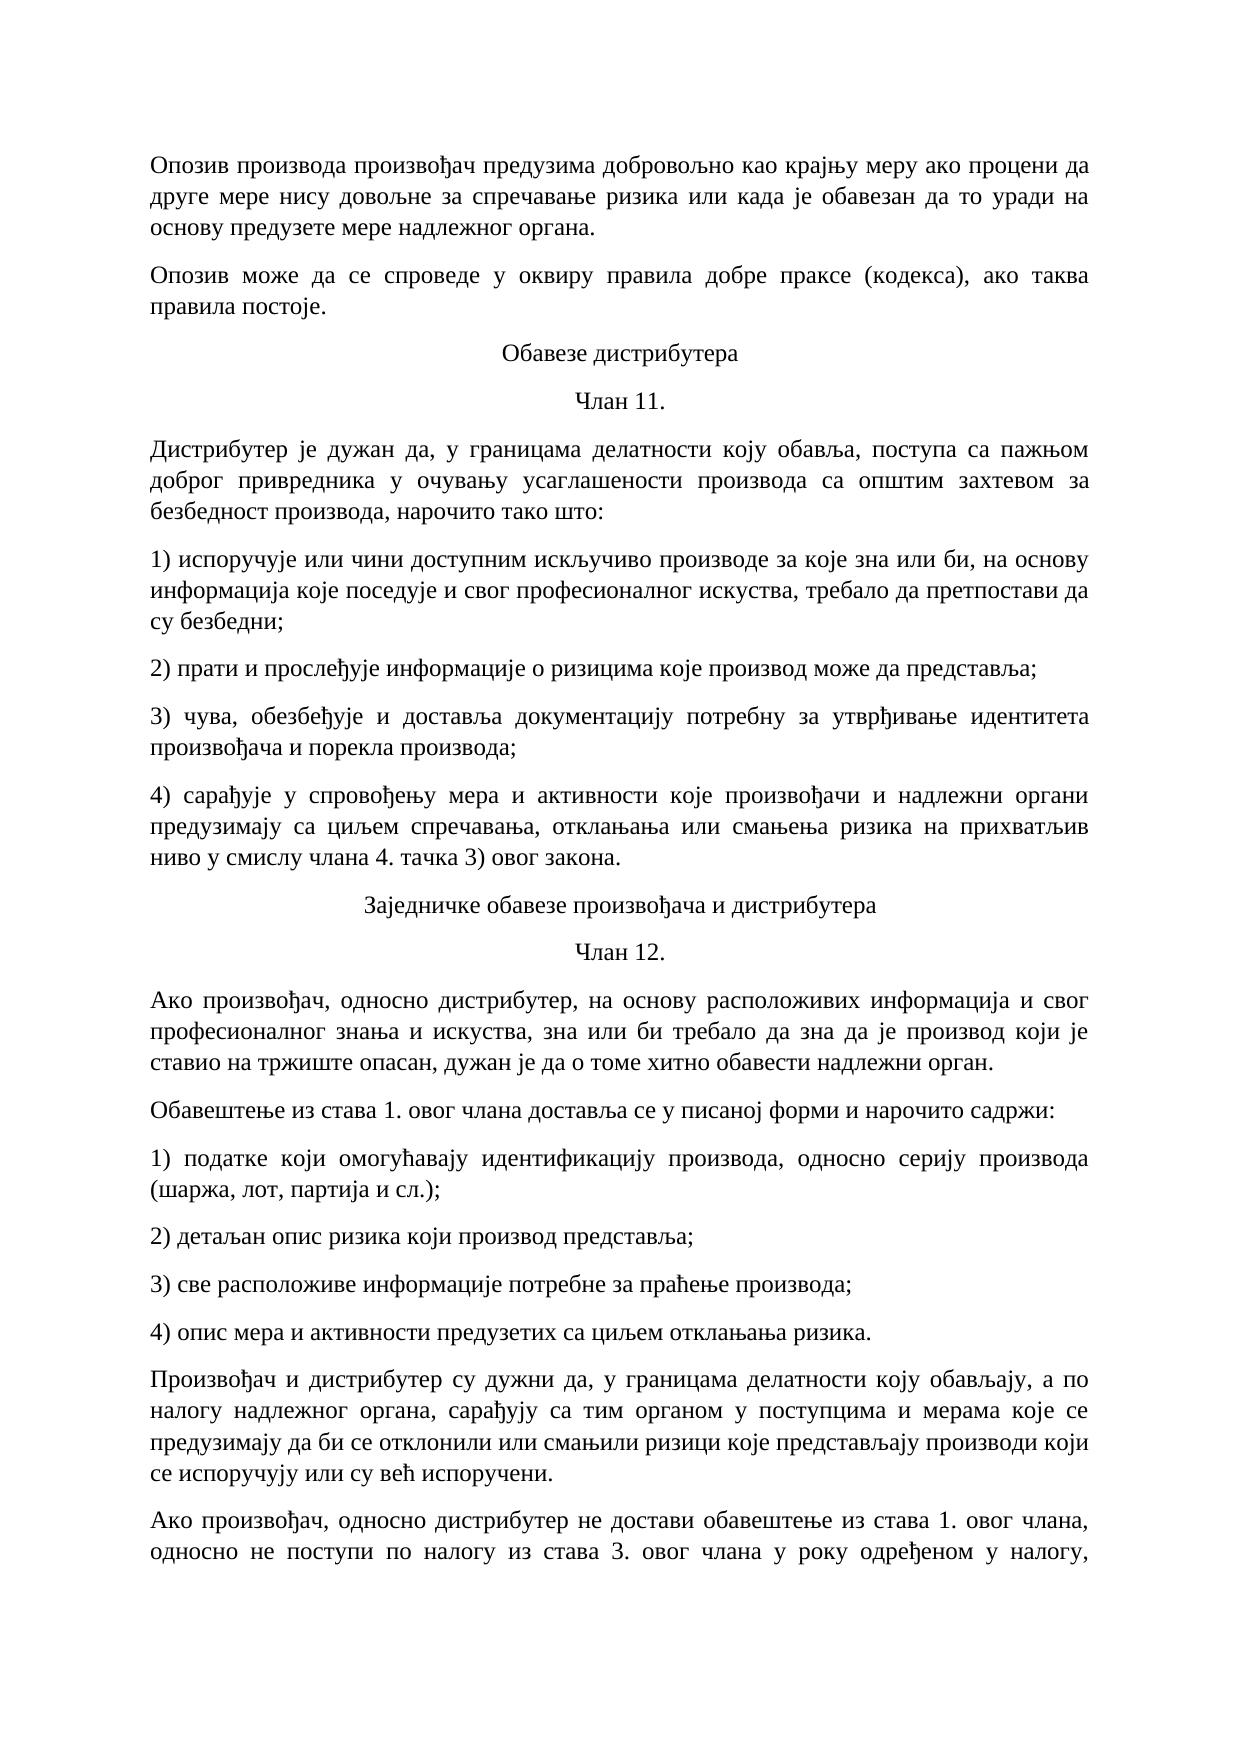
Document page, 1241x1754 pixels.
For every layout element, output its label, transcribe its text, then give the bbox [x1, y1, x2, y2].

text 4) сарађује у спровођењу мера и активности које произвођачи и надлежни органи предузимају са циљем спречавања, отклањања или смањења ризика на прихватљив ниво у смислу члана 4. тачка 3) овог закона. [150, 780, 1090, 871]
text Обавезе дистрибутера [150, 338, 1090, 367]
text 2) детаљан опис ризика који производ представља; [150, 1221, 1090, 1250]
text 1) испоручује или чини доступним искључиво производе за које зна или би, на основу информација које поседује и свог професионалног искуства, требало да претпостави да су безбедни; [150, 544, 1090, 634]
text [150, 1505, 1090, 1565]
text 3) чува, обезбеђује и доставља документацију потребну за утврђивање идентитета произвођача и порекла производа; [150, 701, 1090, 761]
text Опозив производа произвођач предузима добровољно као крајњу меру ако процени да друге мере нису довољне за спречавање ризика или када је обавезан да то уради на основу предузете мере надлежног органа. [150, 150, 1090, 241]
text 1) податке који омогућавају идентификацију производа, односно серију производа (шаржа, лот, партија и сл.); [150, 1143, 1090, 1202]
text Дистрибутер је дужан да, у границама делатности коју обавља, поступа са пажњом доброг привредника у очувању усаглашености производа са општим захтевом за безбедност производа, нарочито тако што: [150, 434, 1090, 525]
text Опозив може да се спроведе у оквиру правила добре праксе (кодекса), ако таква правила постоје. [150, 260, 1090, 319]
text Произвођач и дистрибутер су дужни да, у границама делатности коју обављају, а по налогу надлежног органа, сарађују са тим органом у поступцима и мерама које се предузимају да би се отклонили или смањили ризици које представљају производи који се испоручују или су већ испоручени. [150, 1364, 1090, 1486]
text 3) све расположиве информације потребне за праћење производа; [150, 1269, 1090, 1298]
text Члан 12. [150, 937, 1090, 966]
text 4) опис мера и активности предузетих са циљем отклањања ризика. [150, 1317, 1090, 1346]
text 2) прати и прослеђује информације о ризицима које производ може да представља; [150, 653, 1090, 682]
text Члан 11. [150, 386, 1090, 415]
text Заједничке обавезе произвођача и дистрибутера [150, 890, 1090, 918]
text Обавештење из става 1. овог члана доставља се у писаној форми и нарочито садржи: [150, 1095, 1090, 1124]
text Ако произвођач, односно дистрибутер, на основу расположивих информација и свог професионалног знања и искуства, зна или би требало да зна да је производ који је ставио на тржиште опасан, дужан је да о томе хитно обавести надлежни орган. [150, 985, 1090, 1076]
